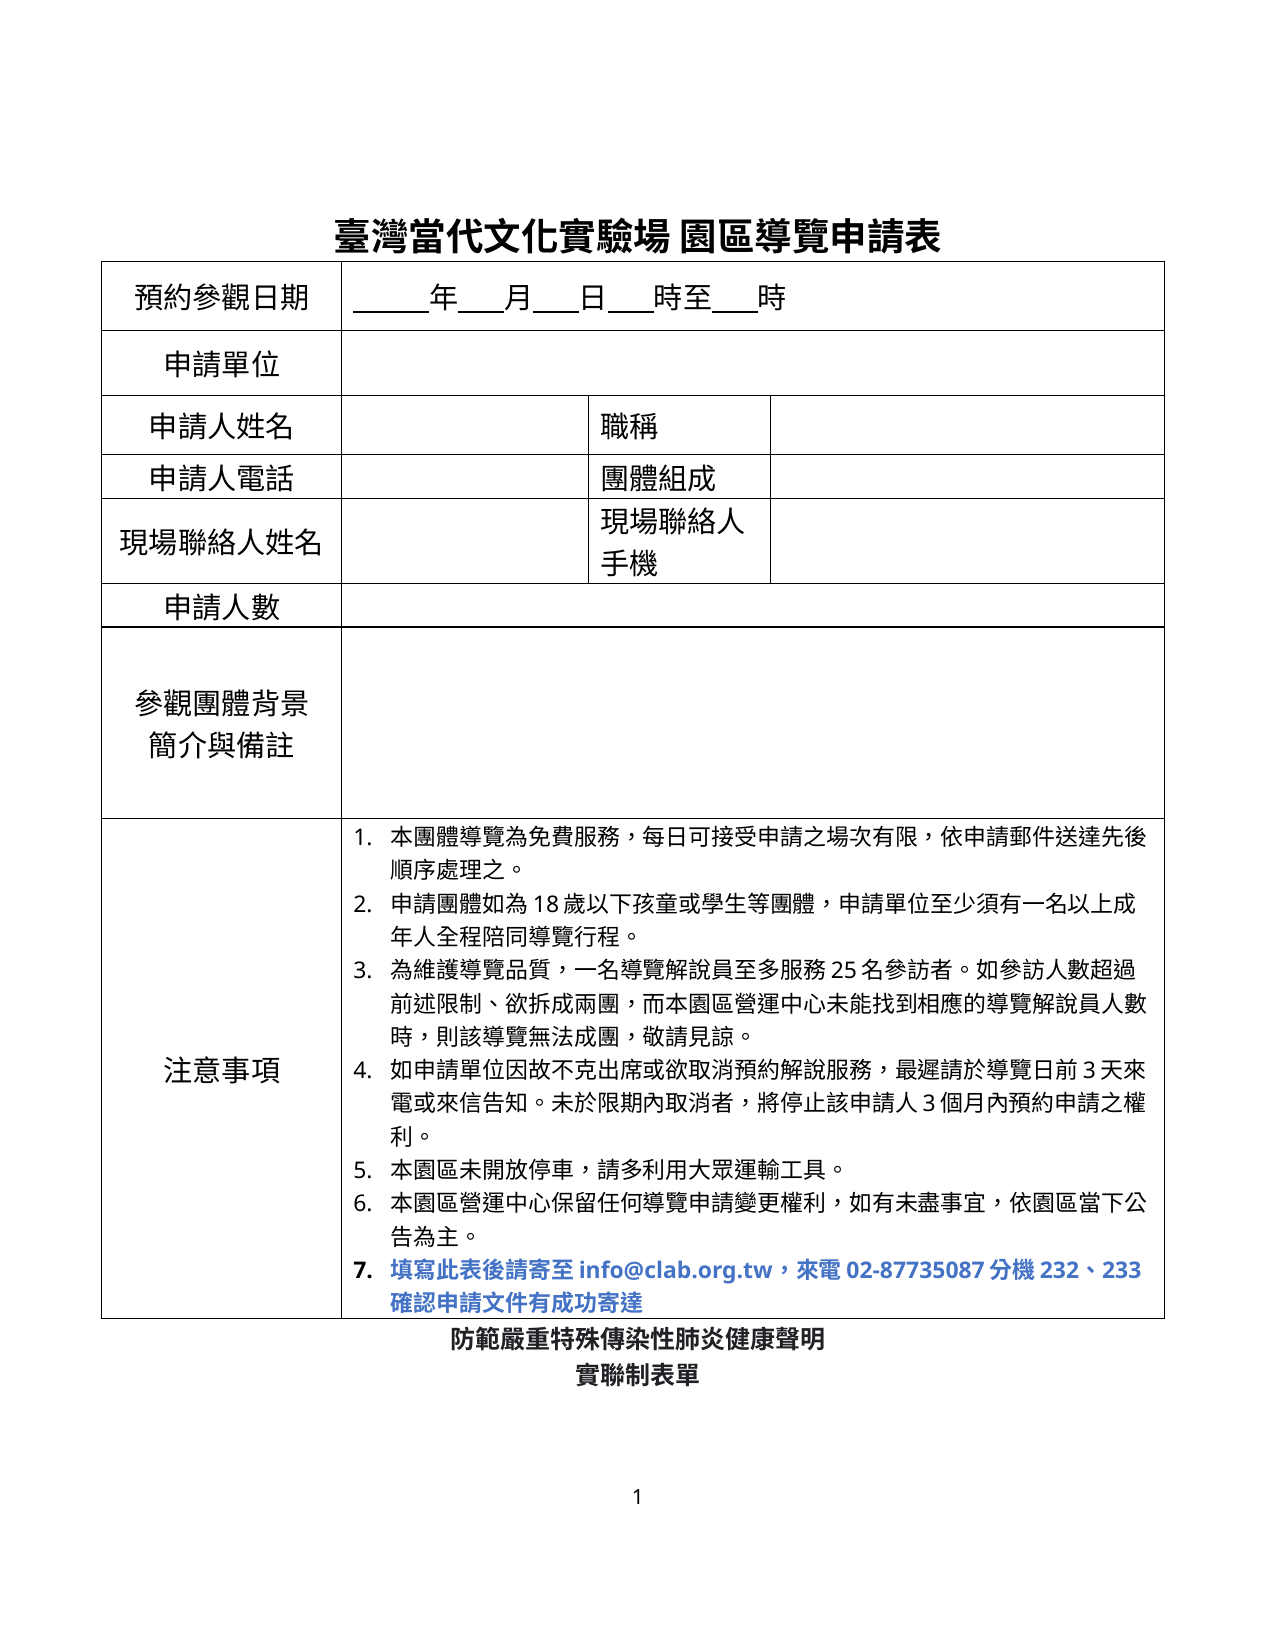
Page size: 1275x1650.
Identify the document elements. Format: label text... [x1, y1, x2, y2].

table_cell 現場聯絡人姓名 [102, 499, 341, 583]
table_cell [771, 396, 1164, 454]
table_cell [771, 455, 1164, 497]
text 防範嚴重特殊傳染性肺炎健康聲明 [150, 1319, 1125, 1356]
table_cell 申請人姓名 [102, 396, 341, 454]
table_header 預約參觀日期 [102, 262, 341, 329]
table_cell [771, 499, 1164, 583]
table_cell 注意事項 [102, 819, 341, 1318]
table_cell 申請人數 [102, 584, 341, 626]
table_cell 本團體導覽為免費服務，每日可接受申請之場次有限，依申請郵件送達先後順序處理之。 申請團體如為18歲以下孩童或學生等團體，申請單位至少須有一名以上成年人全程陪同導覽行程。 為維護導覽品質，一名導覽解說員至多服務25名參訪者。如參訪人數超過前述限制、欲拆成兩團，而本園區營運中心未能找到相應的導覽解說員人數時，則該導覽無法成團，敬請見諒。 如申請單位因故不克出席或欲取消預約解說服務，最遲請於導覽日前3天來電或來信告知。未於限期內取消者，將停止該申請人3個月內預約申請之權利。 本園區未開放停車，請多利用大眾運輸工具。 本園區營運中心保留任何導覽申請變更權利，如有未盡事宜，依園區當下公告為主。 填寫此表後請寄至info@clab.org.tw，來電02-87735087分機232、233確認申請文件有成功寄達 [342, 819, 1164, 1318]
table_cell 申請人電話 [102, 455, 341, 497]
table_cell 參觀團體背景 簡介與備註 [102, 628, 341, 818]
table_cell 職稱 [589, 396, 770, 454]
table_cell [342, 455, 588, 497]
table_cell 現場聯絡人手機 [589, 499, 770, 583]
table_cell [342, 499, 588, 583]
table_cell [342, 396, 588, 454]
text 實聯制表單 [150, 1356, 1125, 1392]
table_cell [342, 331, 1164, 394]
text 臺灣當代文化實驗場 園區導覽申請表 [150, 207, 1125, 261]
table_cell [342, 628, 1164, 818]
table_cell [342, 584, 1164, 626]
table_cell 申請單位 [102, 331, 341, 394]
table_header 年 月 日 時至 時 [342, 262, 1164, 329]
table_cell 團體組成 [589, 455, 770, 497]
